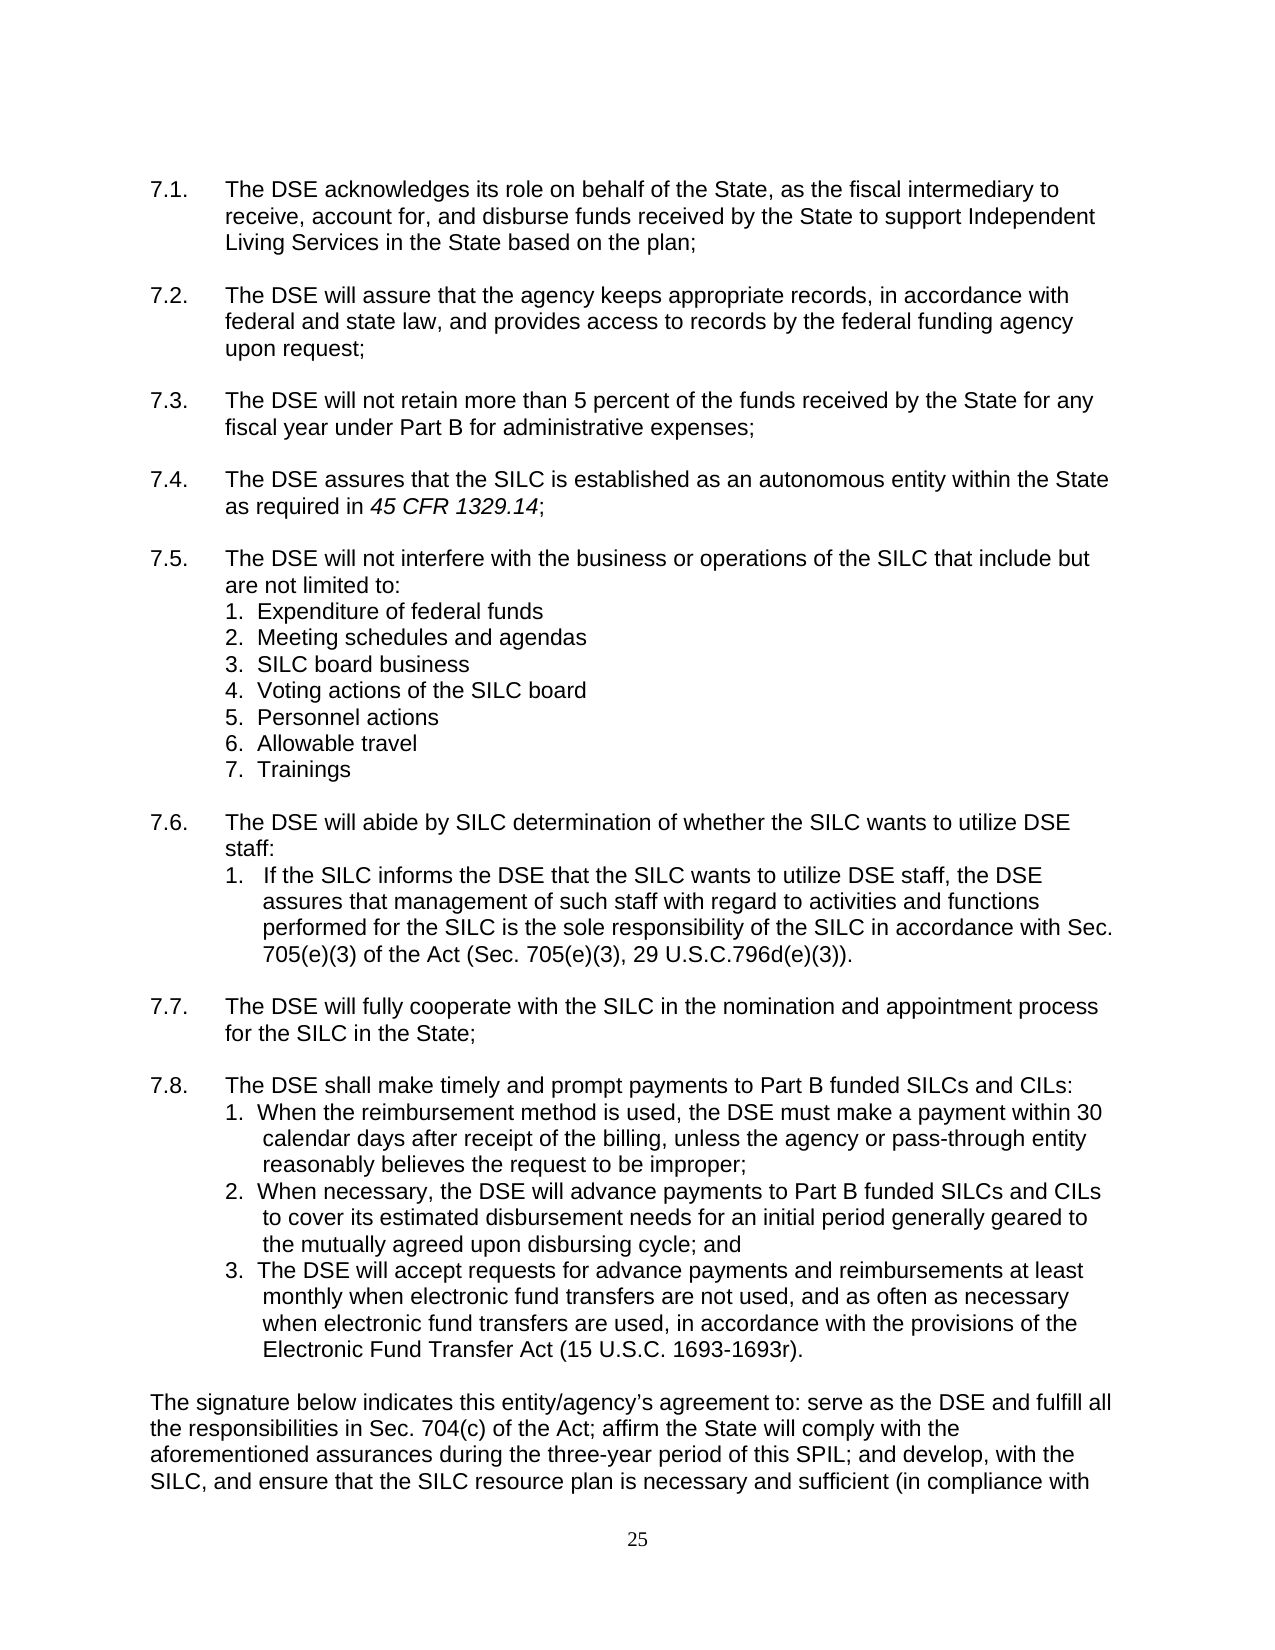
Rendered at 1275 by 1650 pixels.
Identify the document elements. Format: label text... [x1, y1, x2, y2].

text 3. The DSE will accept requests for advance payments and reimbursements at least monthly when electronic fund transfers are not used, and as often as necessary when electronic fund transfers are used, in accordance with the provisions of the Electronic Fund Transfer Act (15 U.S.C. 1693-1693r). [225, 1257, 1125, 1362]
text 2. When necessary, the DSE will advance payments to Part B funded SILCs and CILs to cover its estimated disbursement needs for an initial period generally geared to the mutually agreed upon disbursing cycle; and [225, 1178, 1125, 1257]
text 7.5. The DSE will not interfere with the business or operations of the SILC that include but are not limited to: [150, 545, 1125, 598]
text 7.7. The DSE will fully cooperate with the SILC in the nomination and appointment process for the SILC in the State; [150, 993, 1125, 1046]
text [150, 1389, 1125, 1494]
text 7.1. The DSE acknowledges its role on behalf of the State, as the fiscal intermediary to receive, account for, and disburse funds received by the State to support Independent Living Services in the State based on the plan; [150, 176, 1125, 255]
text 2. Meeting schedules and agendas [225, 624, 1125, 651]
text 7.6. The DSE will abide by SILC determination of whether the SILC wants to utilize DSE staff: [150, 809, 1125, 862]
text 7.4. The DSE assures that the SILC is established as an autonomous entity within the State as required in 45 CFR 1329.14; [150, 466, 1125, 519]
text 7. Trainings [225, 756, 1125, 782]
text 7.8. The DSE shall make timely and prompt payments to Part B funded SILCs and CILs: [150, 1072, 1125, 1099]
text 4. Voting actions of the SILC board [225, 677, 1125, 703]
text 7.2. The DSE will assure that the agency keeps appropriate records, in accordance with federal and state law, and provides access to records by the federal funding agency upon request; [150, 282, 1125, 361]
text 6. Allowable travel [225, 730, 1125, 756]
text 1. When the reimbursement method is used, the DSE must make a payment within 30 calendar days after receipt of the billing, unless the agency or pass-through entity reasonably believes the request to be improper; [225, 1099, 1125, 1178]
text 1. If the SILC informs the DSE that the SILC wants to utilize DSE staff, the DSE assures that management of such staff with regard to activities and functions performed for the SILC is the sole responsibility of the SILC in accordance with Sec. 705(e)(3) of the Act (Sec. 705(e)(3), 29 U.S.C.796d(e)(3)). [225, 862, 1125, 967]
text 5. Personnel actions [225, 703, 1125, 730]
text 7.3. The DSE will not retain more than 5 percent of the funds received by the State for any fiscal year under Part B for administrative expenses; [150, 387, 1125, 440]
text 1. Expenditure of federal funds [225, 598, 1125, 624]
text 3. SILC board business [225, 651, 1125, 677]
